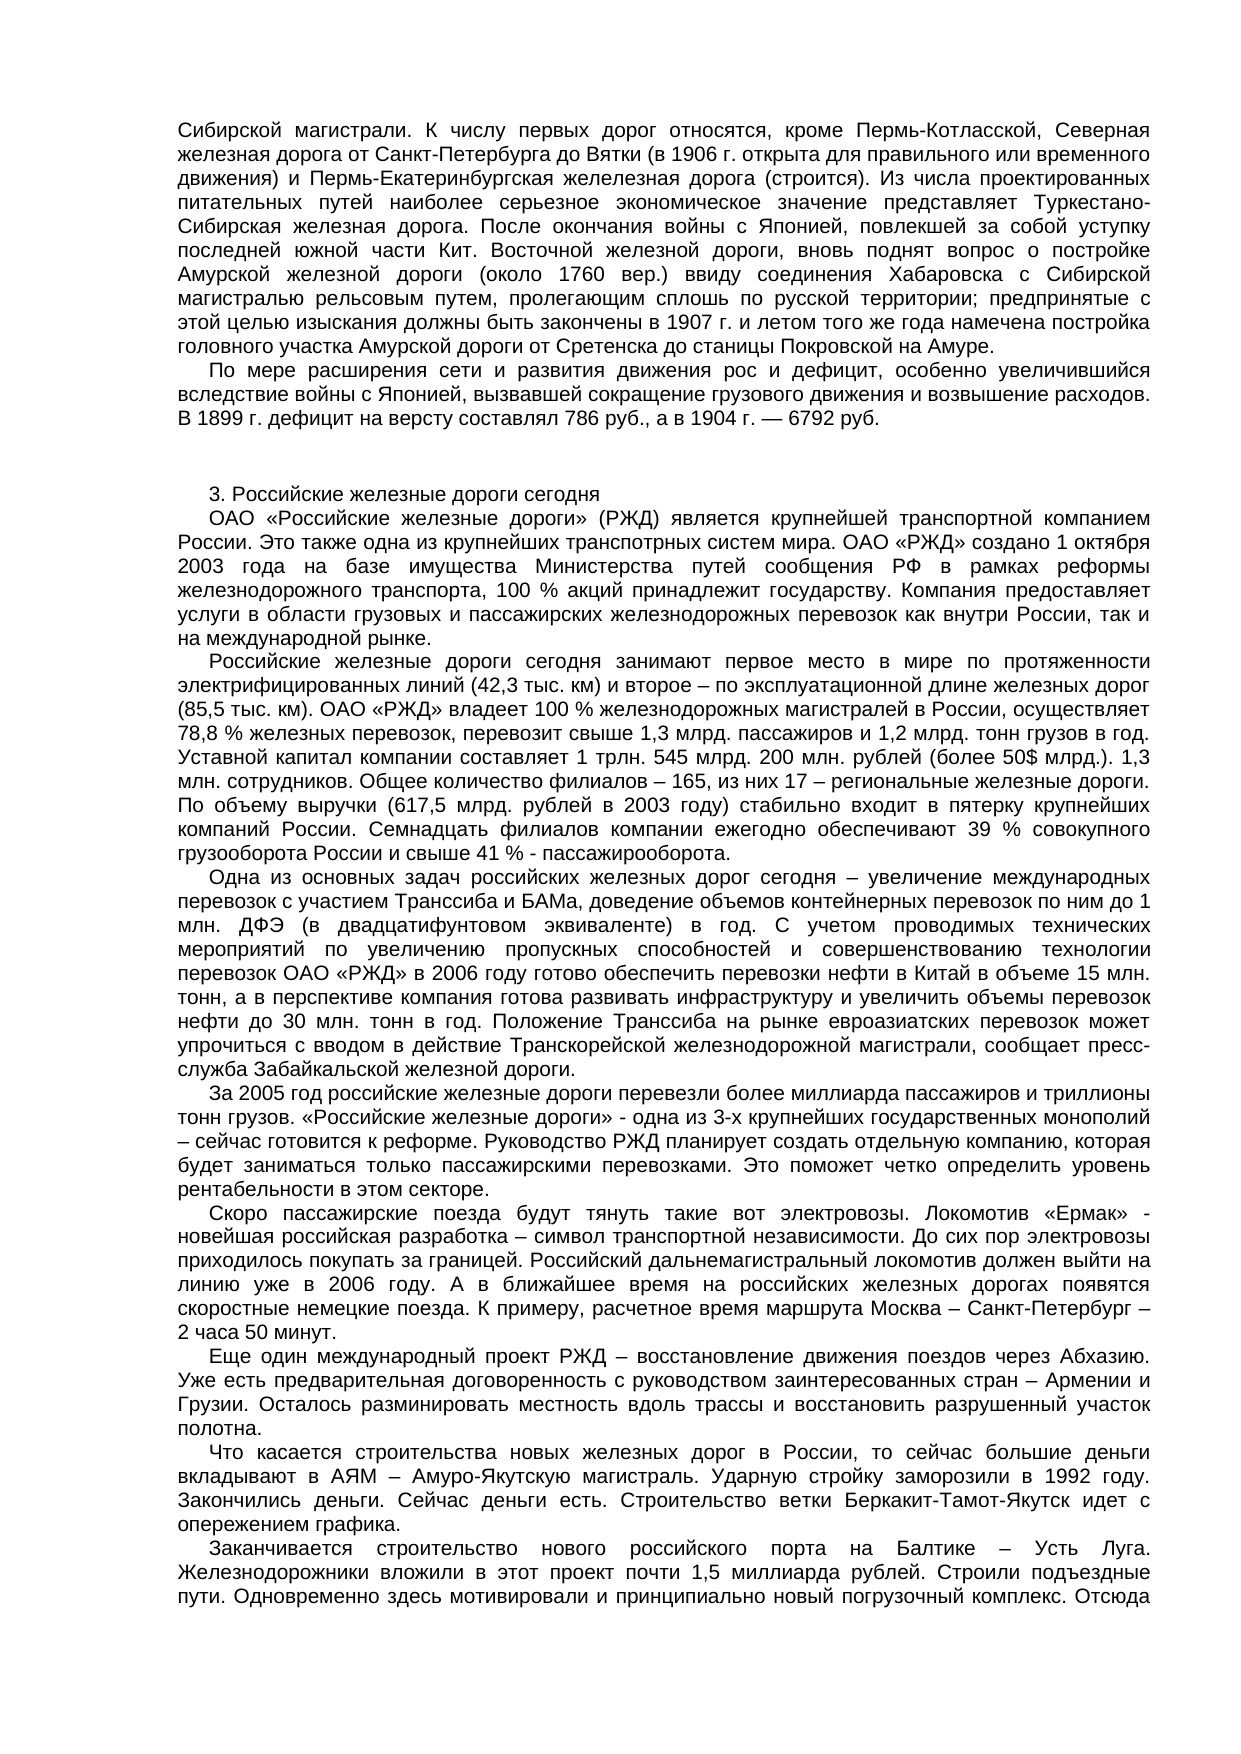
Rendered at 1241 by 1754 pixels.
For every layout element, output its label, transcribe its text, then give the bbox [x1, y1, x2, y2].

text За 2005 год российские железные дороги перевезли более миллиарда пассажиров и триллионы тонн грузов. «Российские железные дороги» - одна из 3-х крупнейших государственных монополий – сейчас готовится к реформе. Руководство РЖД планирует создать отдельную компанию, которая будет заниматься только пассажирскими перевозками. Это поможет четко определить уровень рентабельности в этом секторе. [177, 1081, 1152, 1200]
text Одна из основных задач российских железных дорог сегодня – увеличение международных перевозок с участием Транссиба и БАМа, доведение объемов контейнерных перевозок по ним до 1 млн. ДФЭ (в двадцатифунтовом эквиваленте) в год. С учетом проводимых технических мероприятий по увеличению пропускных способностей и совершенствованию технологии перевозок ОАО «РЖД» в 2006 году готово обеспечить перевозки нефти в Китай в объеме 15 млн. тонн, а в перспективе компания готова развивать инфраструктуру и увеличить объемы перевозок нефти до 30 млн. тонн в год. Положение Транссиба на рынке евроазиатских перевозок может упрочиться с вводом в действие Транскорейской железнодорожной магистрали, сообщает пресс-служба Забайкальской железной дороги. [177, 865, 1152, 1081]
text Скоро пассажирские поезда будут тянуть такие вот электровозы. Локомотив «Ермак» - новейшая российская разработка – символ транспортной независимости. До сих пор электровозы приходилось покупать за границей. Российский дальнемагистральный локомотив должен выйти на линию уже в 2006 году. А в ближайшее время на российских железных дорогах появятся скоростные немецкие поезда. К примеру, расчетное время маршрута Москва – Санкт-Петербург – 2 часа 50 минут. [177, 1200, 1152, 1344]
text Что касается строительства новых железных дорог в России, то сейчас большие деньги вкладывают в АЯМ – Амуро-Якутскую магистраль. Ударную стройку заморозили в 1992 году. Закончились деньги. Сейчас деньги есть. Строительство ветки Беркакит-Тамот-Якутск идет с опережением графика. [177, 1440, 1152, 1536]
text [177, 1536, 1152, 1608]
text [177, 118, 1152, 358]
text Российские железные дороги сегодня занимают первое место в мире по протяженности электрифицированных линий (42,3 тыс. км) и второе – по эксплуатационной длине железных дорог (85,5 тыс. км). ОАО «РЖД» владеет 100 % железнодорожных магистралей в России, осуществляет 78,8 % железных перевозок, перевозит свыше 1,3 млрд. пассажиров и 1,2 млрд. тонн грузов в год. Уставной капитал компании составляет 1 трлн. 545 млрд. 200 млн. рублей (более 50$ млрд.). 1,3 млн. сотрудников. Общее количество филиалов – 165, из них 17 – региональные железные дороги. По объему выручки (617,5 млрд. рублей в 2003 году) стабильно входит в пятерку крупнейших компаний России. Семнадцать филиалов компании ежегодно обеспечивают 39 % совокупного грузооборота России и свыше 41 % - пассажирооборота. [177, 649, 1152, 865]
text Еще один международный проект РЖД – восстановление движения поездов через Абхазию. Уже есть предварительная договоренность с руководством заинтересованных стран – Армении и Грузии. Осталось разминировать местность вдоль трассы и восстановить разрушенный участок полотна. [177, 1344, 1152, 1440]
text По мере расширения сети и развития движения рос и дефицит, особенно увеличившийся вследствие войны с Японией, вызвавшей сокращение грузового движения и возвышение расходов. В 1899 г. дефицит на версту составлял 786 руб., а в 1904 г. — 6792 руб. [177, 358, 1152, 429]
text ОАО «Российские железные дороги» (РЖД) является крупнейшей транспортной компанием России. Это также одна из крупнейших транспотрных систем мира. ОАО «РЖД» создано 1 октября 2003 года на базе имущества Министерства путей сообщения РФ в рамках реформы железнодорожного транспорта, 100 % акций принадлежит государству. Компания предоставляет услуги в области грузовых и пассажирских железнодорожных перевозок как внутри России, так и на международной рынке. [177, 506, 1152, 649]
text 3. Российские железные дороги сегодня [177, 482, 1152, 506]
